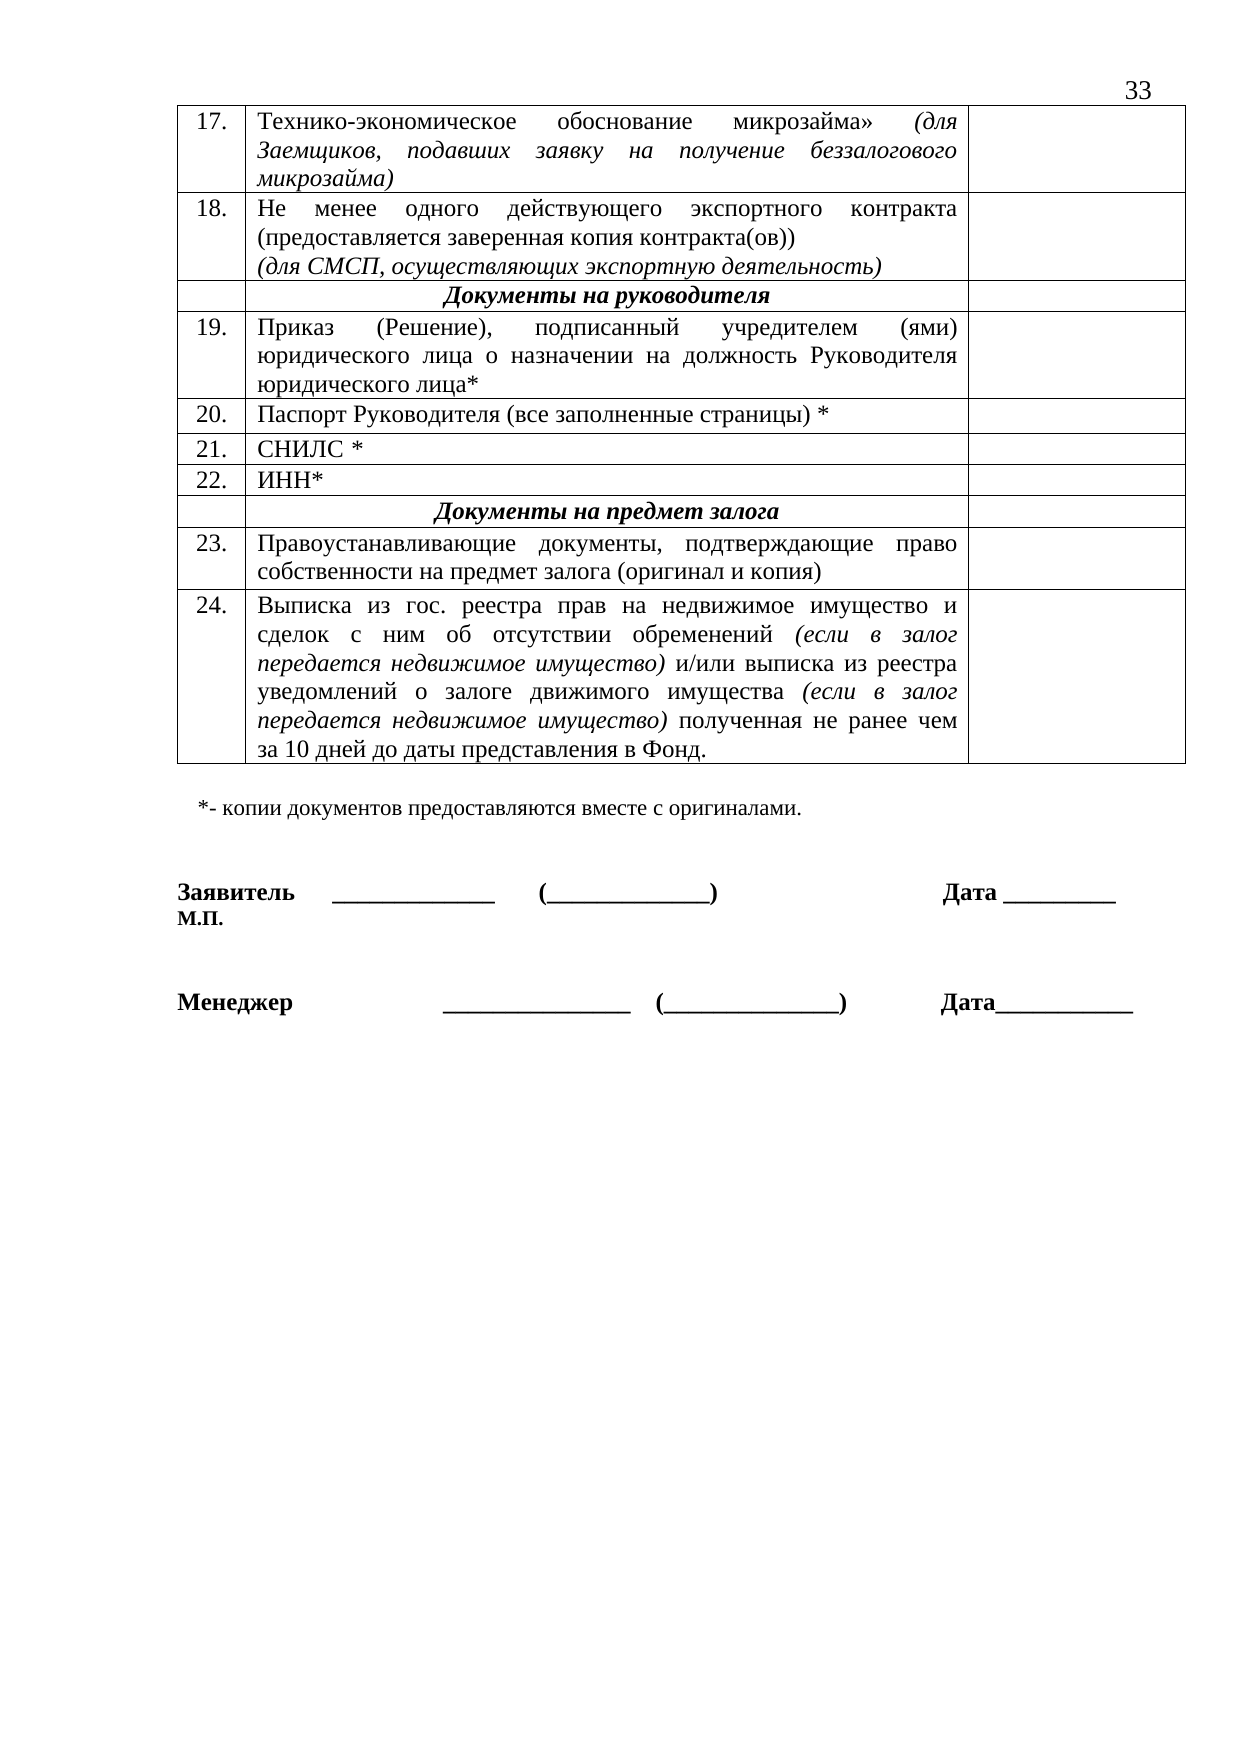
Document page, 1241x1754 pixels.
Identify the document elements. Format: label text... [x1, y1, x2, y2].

table_cell [178, 281, 245, 311]
table_cell [969, 399, 1185, 433]
table_cell [969, 312, 1185, 398]
table_cell 22. [178, 465, 245, 495]
table_cell [969, 434, 1185, 464]
table_cell 24. [178, 590, 245, 763]
text М.П. [177, 906, 1152, 930]
table_cell [969, 496, 1185, 527]
table_cell [969, 528, 1185, 589]
text Менеджер _______________ (______________) Дата___________ [177, 987, 1152, 1016]
table_cell 20. [178, 399, 245, 433]
text Заявитель _____________ (_____________) Дата _________ [177, 877, 1152, 906]
table_cell Технико-экономическое обоснование микрозайма» (для Заемщиков, подавших заявку на получение беззалогового микрозайма) [246, 106, 968, 192]
table_cell Приказ (Решение), подписанный учредителем (ями) юридического лица о назначении на должность Руководителя юридического лица* [246, 312, 968, 398]
table_cell [969, 590, 1185, 763]
table_cell [969, 281, 1185, 311]
table_cell Документы на руководителя [246, 281, 968, 311]
table_cell 21. [178, 434, 245, 464]
table_cell 17. [178, 106, 245, 192]
table_cell Выписка из гос. реестра прав на недвижимое имущество и сделок с ним об отсутствии обременений (если в залог передается недвижимое имущество) и/или выписка из реестра уведомлений о залоге движимого имущества (если в залог передается недвижимое имущество) полученная не ранее чем за 10 дней до даты представления в Фонд. [246, 590, 968, 763]
table_cell ИНН* [246, 465, 968, 495]
table_cell [969, 465, 1185, 495]
table_cell 19. [178, 312, 245, 398]
table_cell [178, 496, 245, 527]
table_cell [969, 106, 1185, 192]
table_cell Правоустанавливающие документы, подтверждающие право собственности на предмет залога (оригинал и копия) [246, 528, 968, 589]
table_cell Не менее одного действующего экспортного контракта (предоставляется заверенная копия контракта(ов)) (для СМСП, осуществляющих экспортную деятельность) [246, 193, 968, 279]
table_cell 23. [178, 528, 245, 589]
table_cell [969, 193, 1185, 279]
table_cell СНИЛС * [246, 434, 968, 464]
table_cell 18. [178, 193, 245, 279]
text *- копии документов предоставляются вместе с оригиналами. [192, 794, 1152, 820]
table_cell Документы на предмет залога [246, 496, 968, 527]
table_cell Паспорт Руководителя (все заполненные страницы) * [246, 399, 968, 433]
